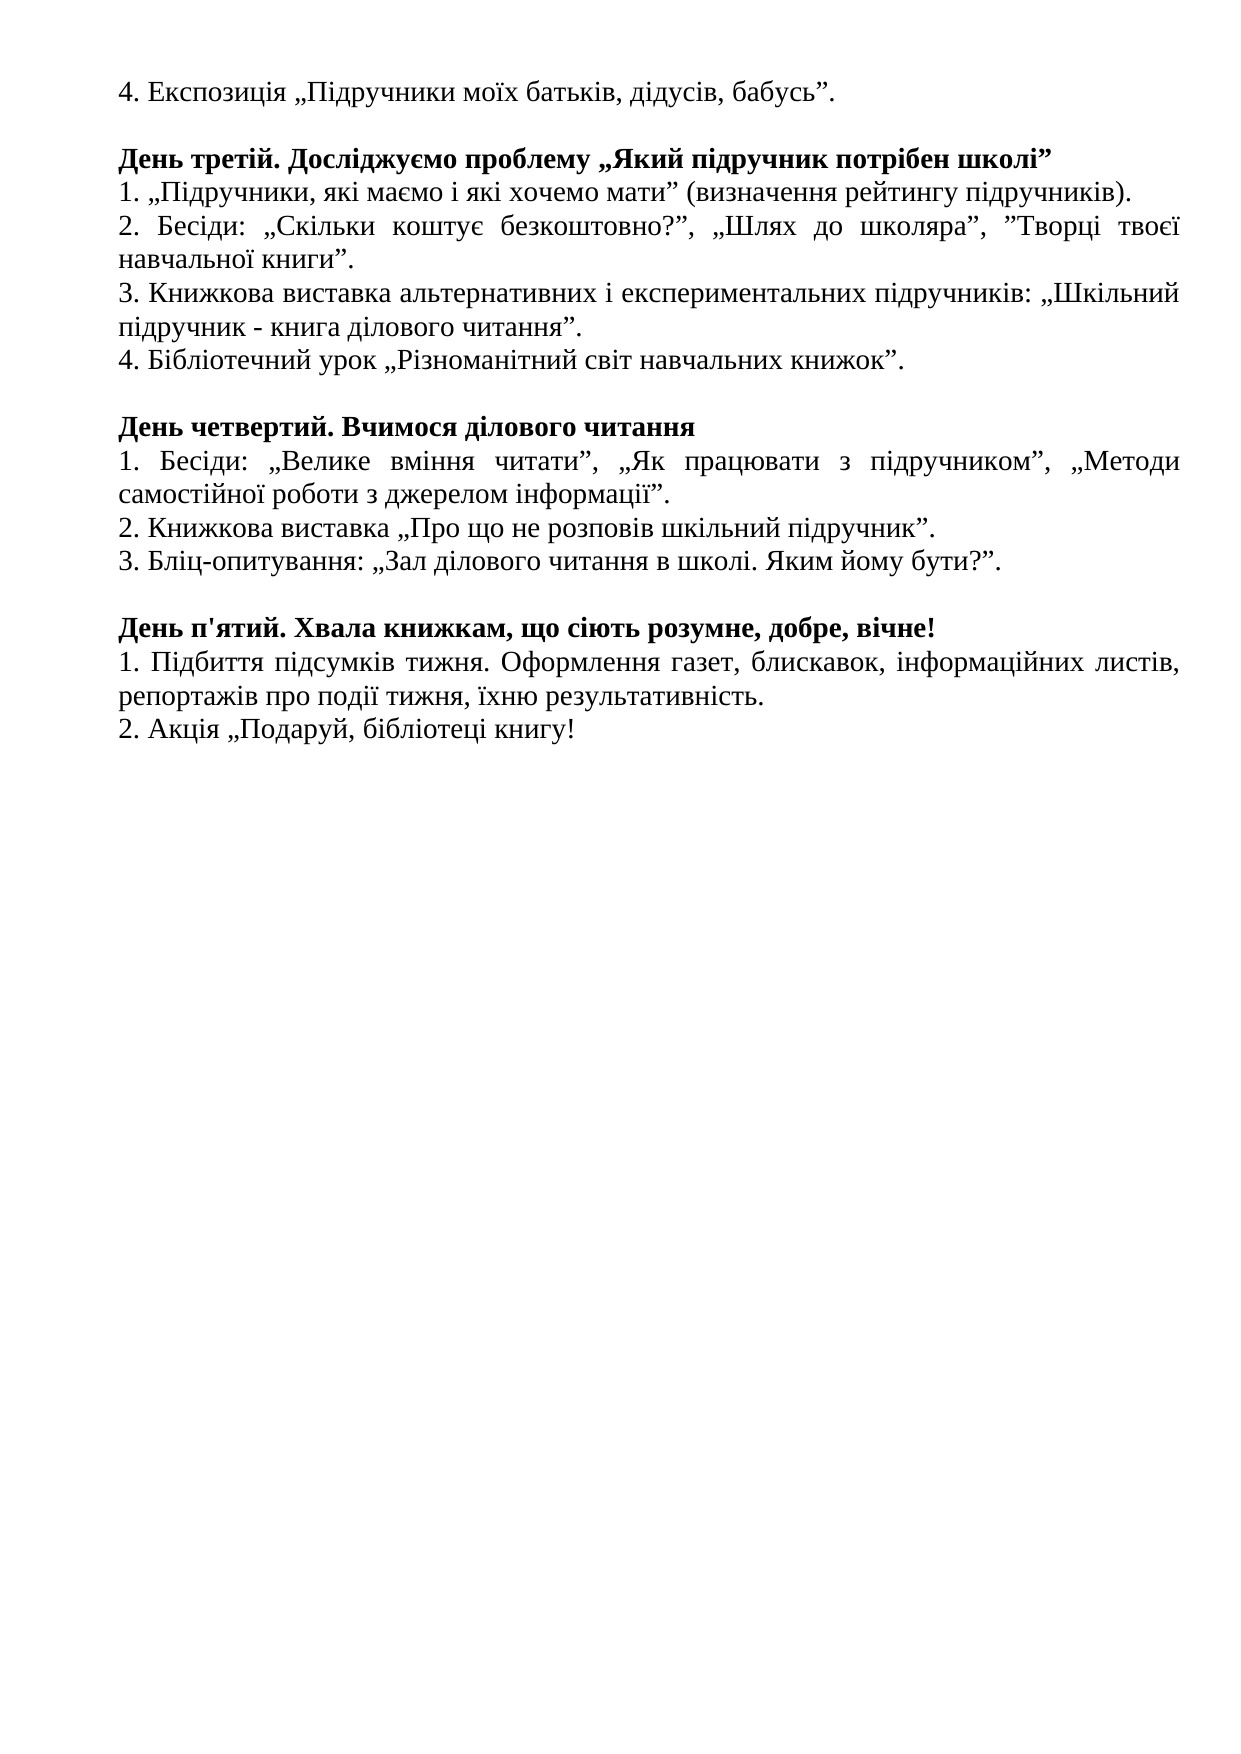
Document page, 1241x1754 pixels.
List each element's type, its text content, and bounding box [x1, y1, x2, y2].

text 4. Експозиція „Підручники моїх батьків, дідусів, бабусь”. [118, 74, 1181, 107]
text День п'ятий. Хвала книжкам, що сіють розумне, добре, вічне! [118, 611, 1181, 644]
text 4. Бібліотечний урок „Різноманітний світ навчальних книжок”. [118, 342, 1181, 376]
text 3. Книжкова виставка альтернативних і експериментальних підручників: „Шкільний підручник - книга ділового читання”. [118, 275, 1181, 342]
text 3. Бліц-опитування: „Зал ділового читання в школі. Яким йому бути?”. [118, 543, 1181, 577]
text 1. „Підручники, які маємо і які хочемо мати” (визначення рейтингу підручників). [118, 174, 1181, 208]
text День третій. Досліджуємо проблему „Який підручник потрібен школі” [118, 141, 1181, 174]
text 1. Бесіди: „Велике вміння читати”, „Як працювати з підручником”, „Методи самостійної роботи з джерелом інформації”. [118, 443, 1181, 510]
text День четвертий. Вчимося ділового читання [118, 409, 1181, 443]
text 2. Бесіди: „Скільки коштує безкоштовно?”, „Шлях до школяра”, ”Творці твоєї навчальної книги”. [118, 208, 1181, 275]
text 2. Акція „Подаруй, бібліотеці книгу! [118, 711, 1181, 745]
text 1. Підбиття підсумків тижня. Оформлення газет, блискавок, інформаційних листів, репортажів про події тижня, їхню результативність. [118, 644, 1181, 711]
text 2. Книжкова виставка „Про що не розповів шкільний підручник”. [118, 510, 1181, 543]
